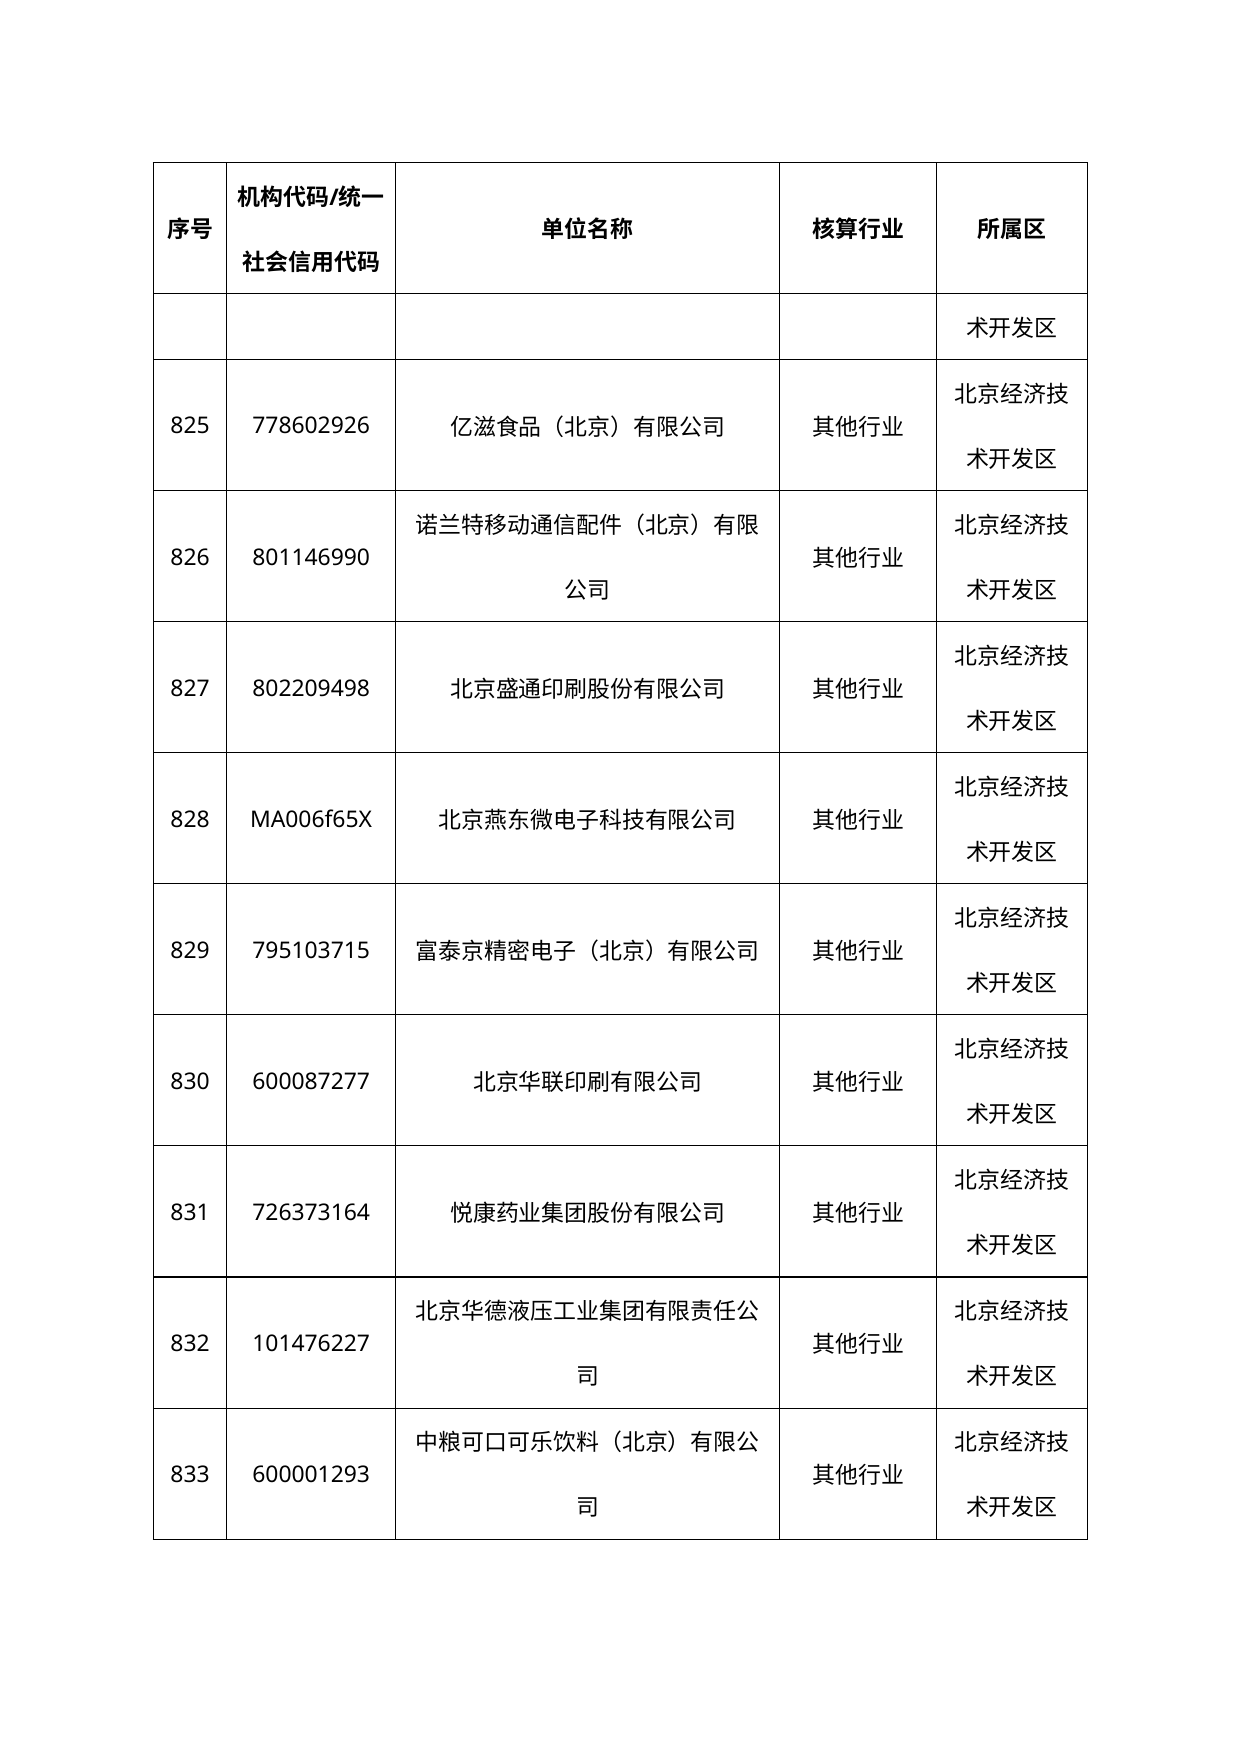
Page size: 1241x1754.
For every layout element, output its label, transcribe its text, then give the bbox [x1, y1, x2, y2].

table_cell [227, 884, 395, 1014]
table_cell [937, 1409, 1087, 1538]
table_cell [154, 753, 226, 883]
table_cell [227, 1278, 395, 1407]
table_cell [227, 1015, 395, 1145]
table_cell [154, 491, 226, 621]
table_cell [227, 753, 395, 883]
table_header 核算行业 [780, 163, 936, 293]
table_header 所属区 [937, 163, 1087, 293]
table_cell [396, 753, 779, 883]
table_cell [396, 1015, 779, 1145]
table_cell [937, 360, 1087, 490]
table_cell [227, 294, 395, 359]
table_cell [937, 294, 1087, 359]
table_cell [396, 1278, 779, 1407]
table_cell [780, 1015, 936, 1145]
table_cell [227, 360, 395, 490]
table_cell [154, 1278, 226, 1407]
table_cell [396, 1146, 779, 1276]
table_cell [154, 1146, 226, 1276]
table_header 机构代码/统一社会信用代码 [227, 163, 395, 293]
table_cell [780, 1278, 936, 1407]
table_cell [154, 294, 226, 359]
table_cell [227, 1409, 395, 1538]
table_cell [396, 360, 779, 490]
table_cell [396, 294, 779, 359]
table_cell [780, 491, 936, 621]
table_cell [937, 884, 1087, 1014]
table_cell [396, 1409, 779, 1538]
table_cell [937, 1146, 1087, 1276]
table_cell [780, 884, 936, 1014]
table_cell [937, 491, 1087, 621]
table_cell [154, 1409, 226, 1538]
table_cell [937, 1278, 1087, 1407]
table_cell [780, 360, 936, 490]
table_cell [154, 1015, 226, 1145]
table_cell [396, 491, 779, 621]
table_header 序号 [154, 163, 226, 293]
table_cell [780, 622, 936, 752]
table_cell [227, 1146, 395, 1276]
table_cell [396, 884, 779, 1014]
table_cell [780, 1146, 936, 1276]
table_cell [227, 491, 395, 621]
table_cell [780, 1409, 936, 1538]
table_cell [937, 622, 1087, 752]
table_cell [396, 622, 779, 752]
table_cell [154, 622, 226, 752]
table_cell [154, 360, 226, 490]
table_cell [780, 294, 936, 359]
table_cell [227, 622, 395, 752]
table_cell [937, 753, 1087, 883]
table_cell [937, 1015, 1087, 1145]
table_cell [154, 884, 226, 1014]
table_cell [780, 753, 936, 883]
table_header 单位名称 [396, 163, 779, 293]
